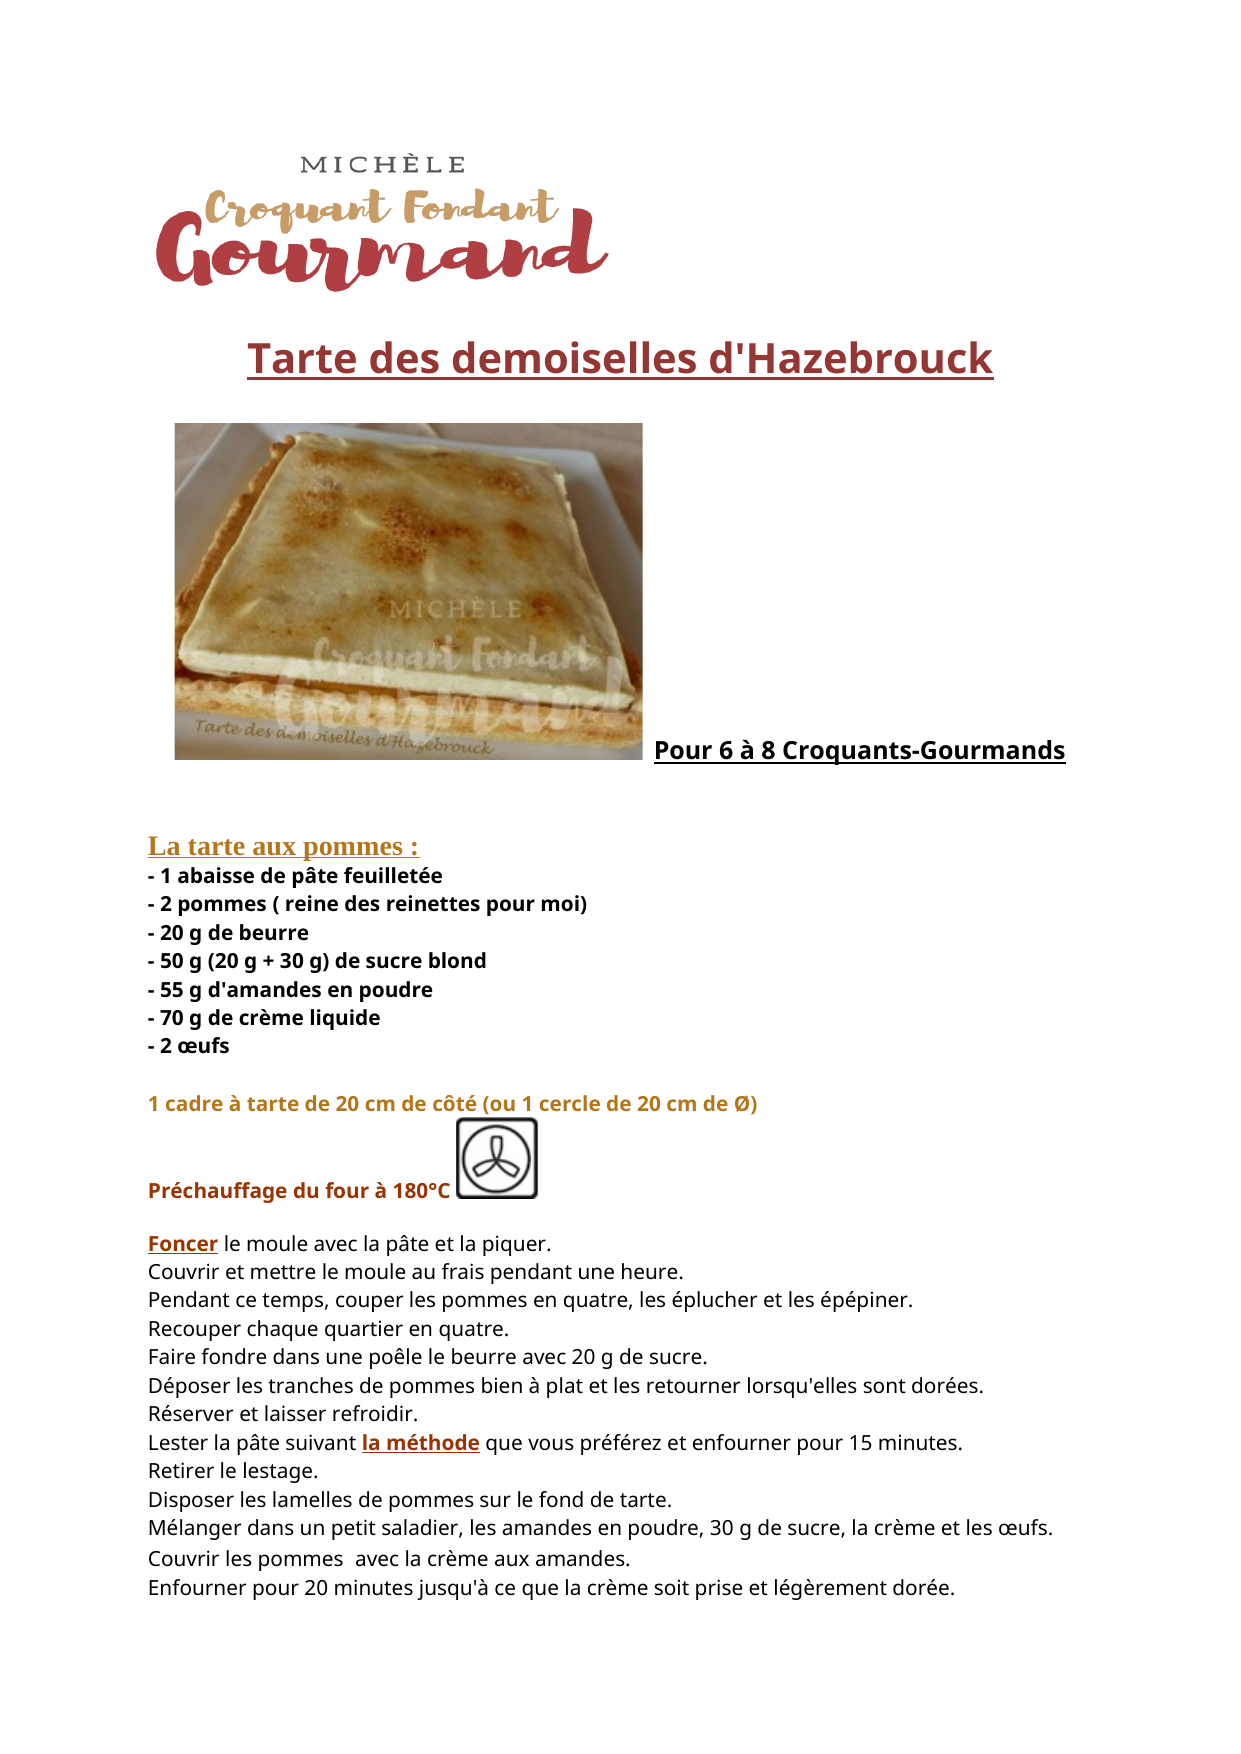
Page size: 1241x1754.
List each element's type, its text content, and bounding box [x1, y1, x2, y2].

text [148, 1089, 1093, 1601]
picture [174, 423, 643, 760]
text Tarte des demoiselles d'Hazebrouck [148, 329, 1093, 386]
picture [456, 1117, 539, 1199]
picture [147, 147, 617, 304]
text La tarte aux pommes : - 1 abaisse de pâte feuilletée - 2 pommes ( reine des reinettes pour moi) - 20 g de beurre - 50 g (20 g + 30 g) de sucre blond - 55 g d'amandes en poudre - 70 g de crème liquide - 2 œufs [148, 796, 1093, 1060]
